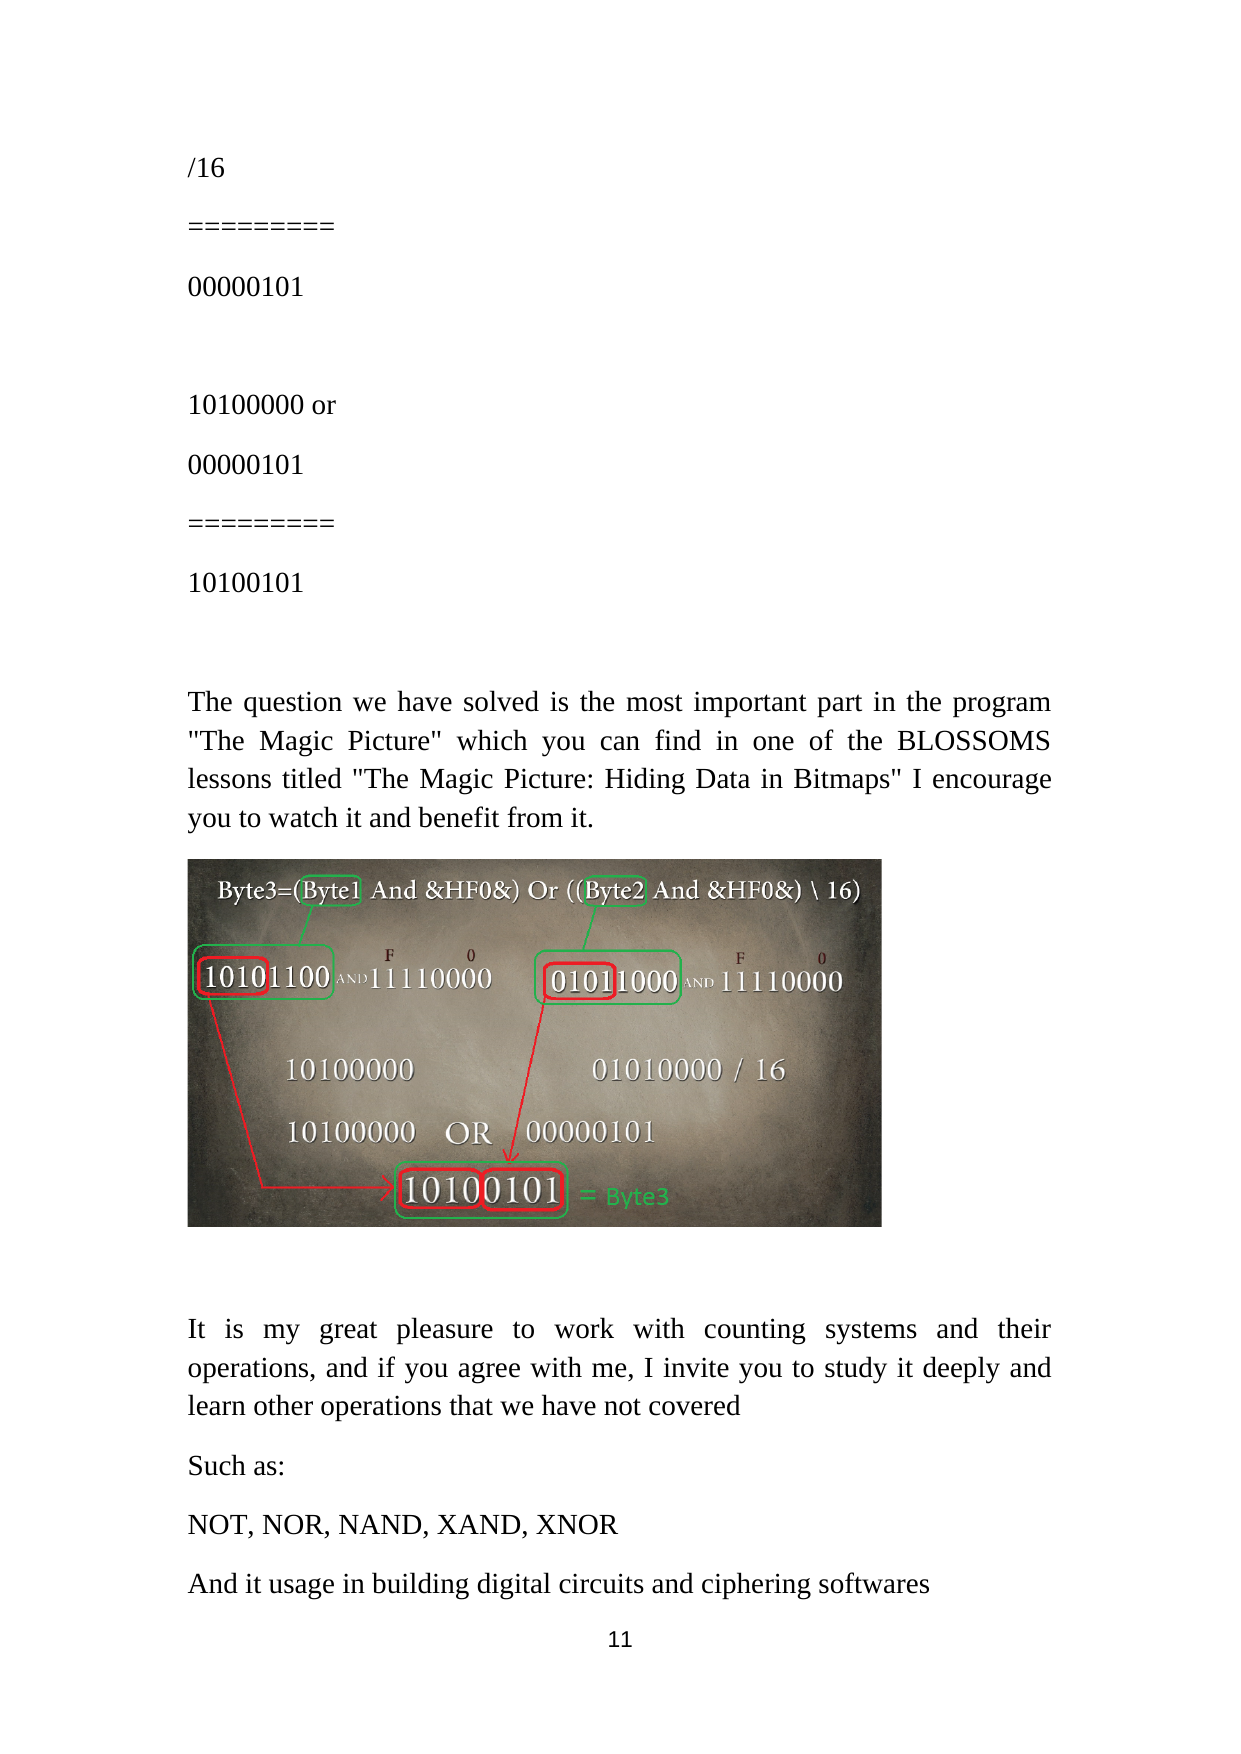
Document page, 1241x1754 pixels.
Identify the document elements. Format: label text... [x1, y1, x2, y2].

text ========= [187, 209, 1053, 243]
text ========= [187, 506, 1053, 540]
text 10100101 [187, 566, 1053, 599]
text /16 [187, 150, 1053, 183]
text The question we have solved is the most important part in the program "The Magic Picture" which you can find in one of the BLOSSOMS lessons titled "The Magic Picture: Hiding Data in Bitmaps" I encourage you to watch it and benefit from it. [187, 684, 1053, 833]
text It is my great pleasure to work with counting systems and their operations, and if you agree with me, I invite you to study it deeply and learn other operations that we have not covered [187, 1311, 1053, 1422]
text 10100000 or [187, 387, 1053, 421]
text NOT, NOR, NAND, XAND, XNOR [187, 1507, 1053, 1541]
text 00000101 [187, 269, 1053, 302]
text And it usage in building digital circuits and ciphering softwares [187, 1567, 1053, 1600]
text 00000101 [187, 447, 1053, 480]
text Such as: [187, 1448, 1053, 1481]
picture [187, 859, 882, 1227]
